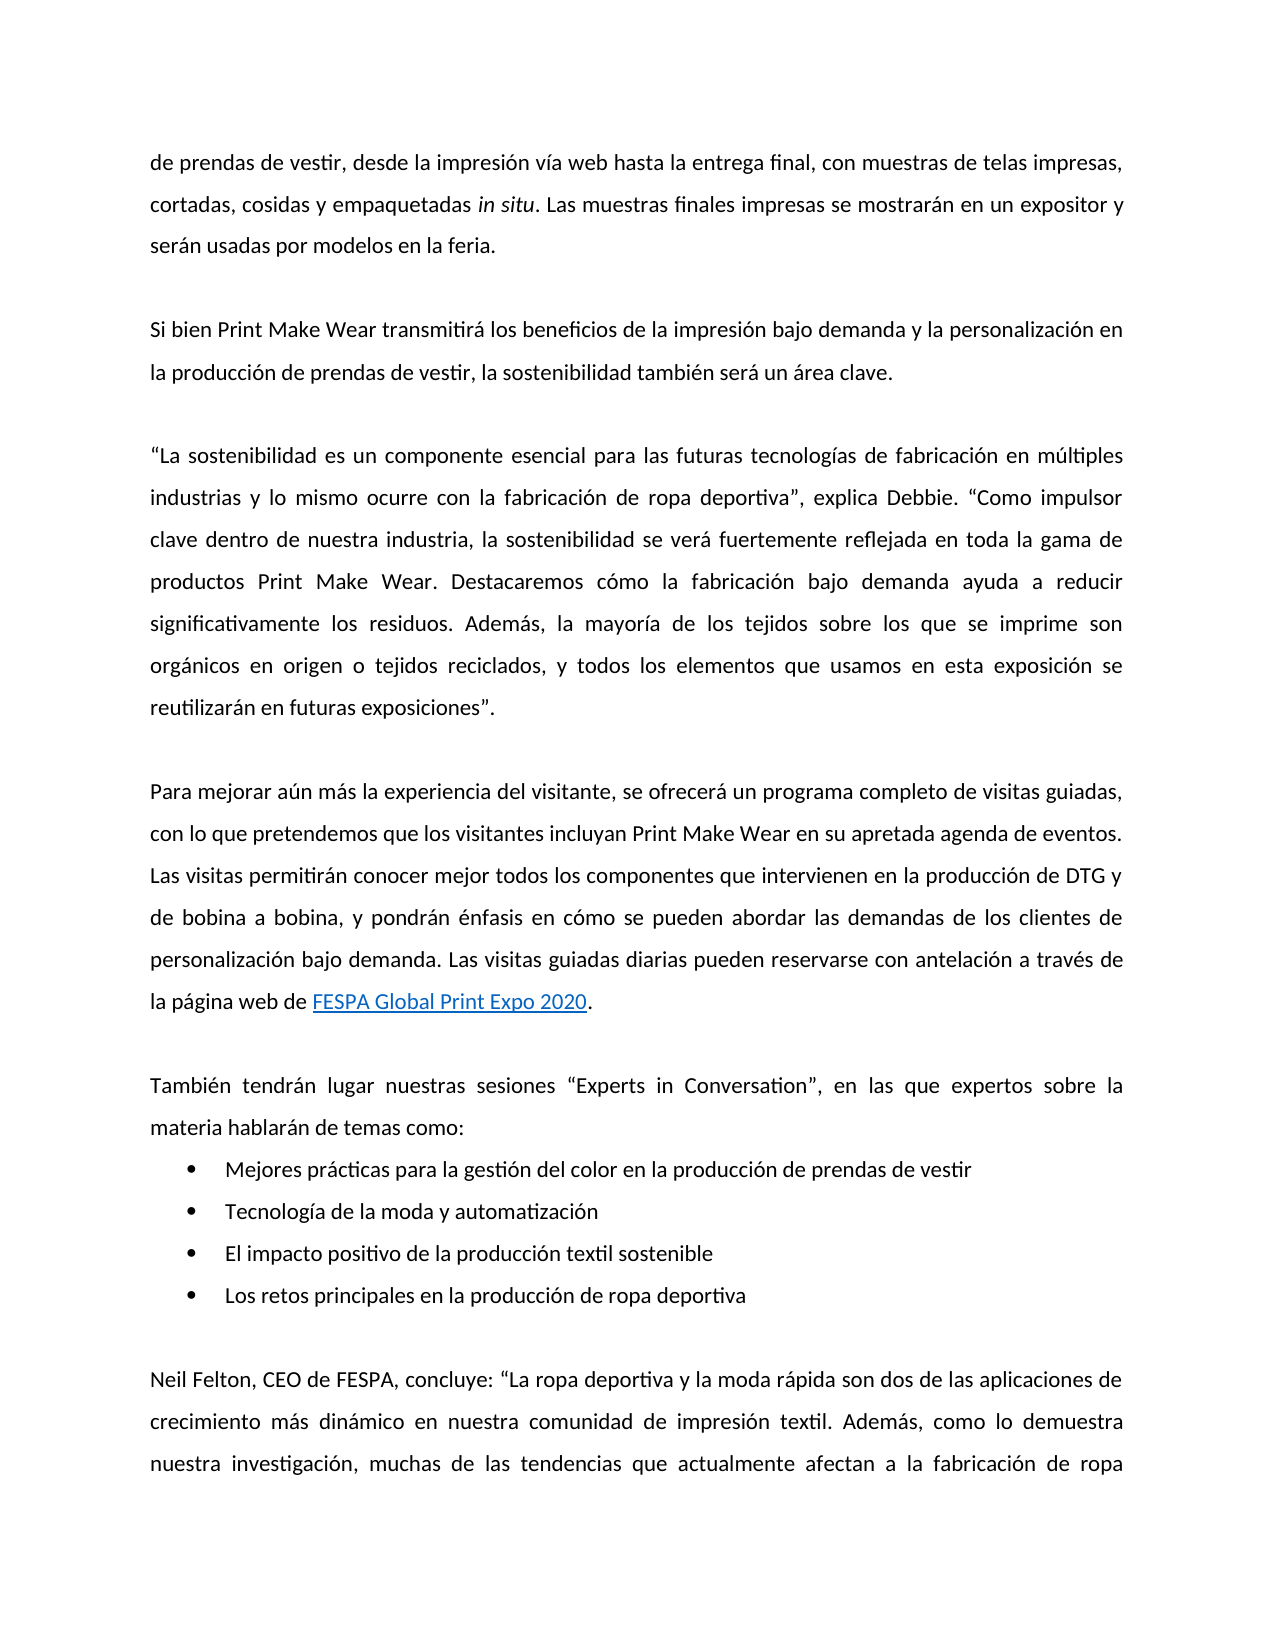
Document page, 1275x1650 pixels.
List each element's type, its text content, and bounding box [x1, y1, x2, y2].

text “La sostenibilidad es un componente esencial para las futuras tecnologías de fabricación en múltiples industrias y lo mismo ocurre con la fabricación de ropa deportiva”, explica Debbie. “Como impulsor clave dentro de nuestra industria, la sostenibilidad se verá fuertemente reflejada en toda la gama de productos Print Make Wear. Destacaremos cómo la fabricación bajo demanda ayuda a reducir significativamente los residuos. Además, la mayoría de los tejidos sobre los que se imprime son orgánicos en origen o tejidos reciclados, y todos los elementos que usamos en esta exposición se reutilizarán en futuras exposiciones”. [150, 442, 1125, 721]
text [150, 1365, 1125, 1477]
text También tendrán lugar nuestras sesiones “Experts in Conversation”, en las que expertos sobre la materia hablarán de temas como: [150, 1071, 1125, 1141]
text Para mejorar aún más la experiencia del visitante, se ofrecerá un programa completo de visitas guiadas, con lo que pretendemos que los visitantes incluyan Print Make Wear en su apretada agenda de eventos. Las visitas permitirán conocer mejor todos los componentes que intervienen en la producción de DTG y de bobina a bobina, y pondrán énfasis en cómo se pueden abordar las demandas de los clientes de personalización bajo demanda. Las visitas guiadas diarias pueden reservarse con antelación a través de la página web de FESPA Global Print Expo 2020. [150, 777, 1125, 1015]
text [150, 148, 1125, 260]
list Tecnología de la moda y automatización [187, 1197, 1125, 1225]
list Los retos principales en la producción de ropa deportiva [187, 1281, 1125, 1309]
text Si bien Print Make Wear transmitirá los beneficios de la impresión bajo demanda y la personalización en la producción de prendas de vestir, la sostenibilidad también será un área clave. [150, 316, 1125, 386]
list El impacto positivo de la producción textil sostenible [187, 1239, 1125, 1267]
list Mejores prácticas para la gestión del color en la producción de prendas de vestir [187, 1155, 1125, 1183]
